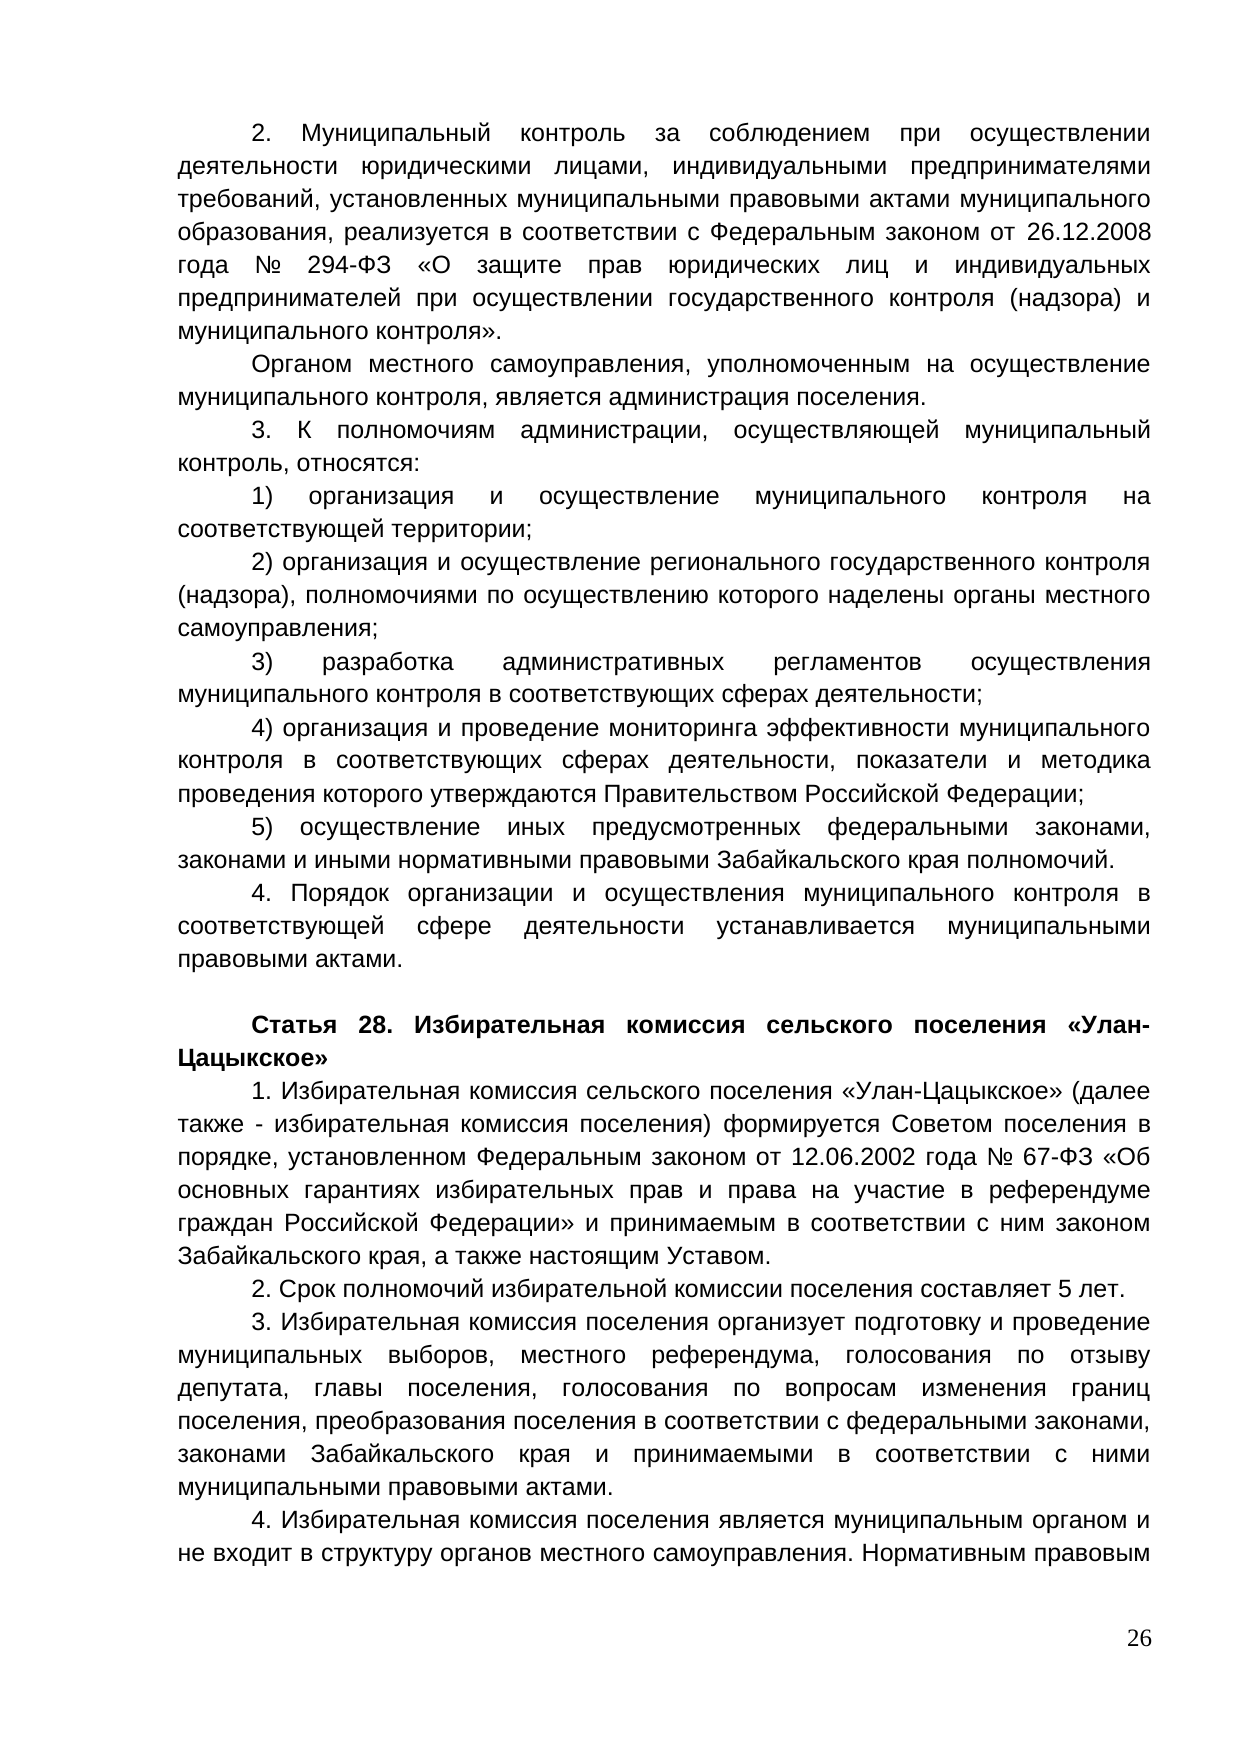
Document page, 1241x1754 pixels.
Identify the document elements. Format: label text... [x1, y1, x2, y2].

text 4. Порядок организации и осуществления муниципального контроля в соответствующей сфере деятельности устанавливается муниципальными правовыми актами. [177, 878, 1152, 972]
text 5) осуществление иных предусмотренных федеральными законами, законами и иными нормативными правовыми Забайкальского края полномочий. [177, 812, 1152, 873]
text Органом местного самоуправления, уполномоченным на осуществление муниципального контроля, является администрация поселения. [177, 349, 1152, 411]
text 3. К полномочиям администрации, осуществляющей муниципальный контроль, относятся: [177, 415, 1152, 477]
text 1) организация и осуществление муниципального контроля на соответствующей территории; [177, 481, 1152, 543]
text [177, 1505, 1152, 1567]
text 4) организация и проведение мониторинга эффективности муниципального контроля в соответствующих сферах деятельности, показатели и методика проведения которого утверждаются Правительством Российской Федерации; [177, 712, 1152, 807]
text 2) организация и осуществление регионального государственного контроля (надзора), полномочиями по осуществлению которого наделены органы местного самоуправления; [177, 547, 1152, 642]
text Статья 28. Избирательная комиссия сельского поселения «Улан-Цацыкское» [177, 1010, 1152, 1071]
text 3) разработка административных регламентов осуществления муниципального контроля в соответствующих сферах деятельности; [177, 646, 1152, 708]
text 2. Срок полномочий избирательной комиссии поселения составляет 5 лет. [177, 1274, 1152, 1303]
text 2. Муниципальный контроль за соблюдением при осуществлении деятельности юридическими лицами, индивидуальными предпринимателями требований, установленных муниципальными правовыми актами муниципального образования, реализуется в соответствии с Федеральным законом от 26.12.2008 года № 294-ФЗ «О защите прав юридических лиц и индивидуальных предпринимателей при осуществлении государственного контроля (надзора) и муниципального контроля». [177, 118, 1152, 345]
text 1. Избирательная комиссия сельского поселения «Улан-Цацыкское» (далее также - избирательная комиссия поселения) формируется Советом поселения в порядке, установленном Федеральным законом от 12.06.2002 года № 67-ФЗ «Об основных гарантиях избирательных прав и права на участие в референдуме граждан Российской Федерации» и принимаемым в соответствии с ним законом Забайкальского края, а также настоящим Уставом. [177, 1076, 1152, 1269]
text 3. Избирательная комиссия поселения организует подготовку и проведение муниципальных выборов, местного референдума, голосования по отзыву депутата, главы поселения, голосования по вопросам изменения границ поселения, преобразования поселения в соответствии с федеральными законами, законами Забайкальского края и принимаемыми в соответствии с ними муниципальными правовыми актами. [177, 1307, 1152, 1501]
